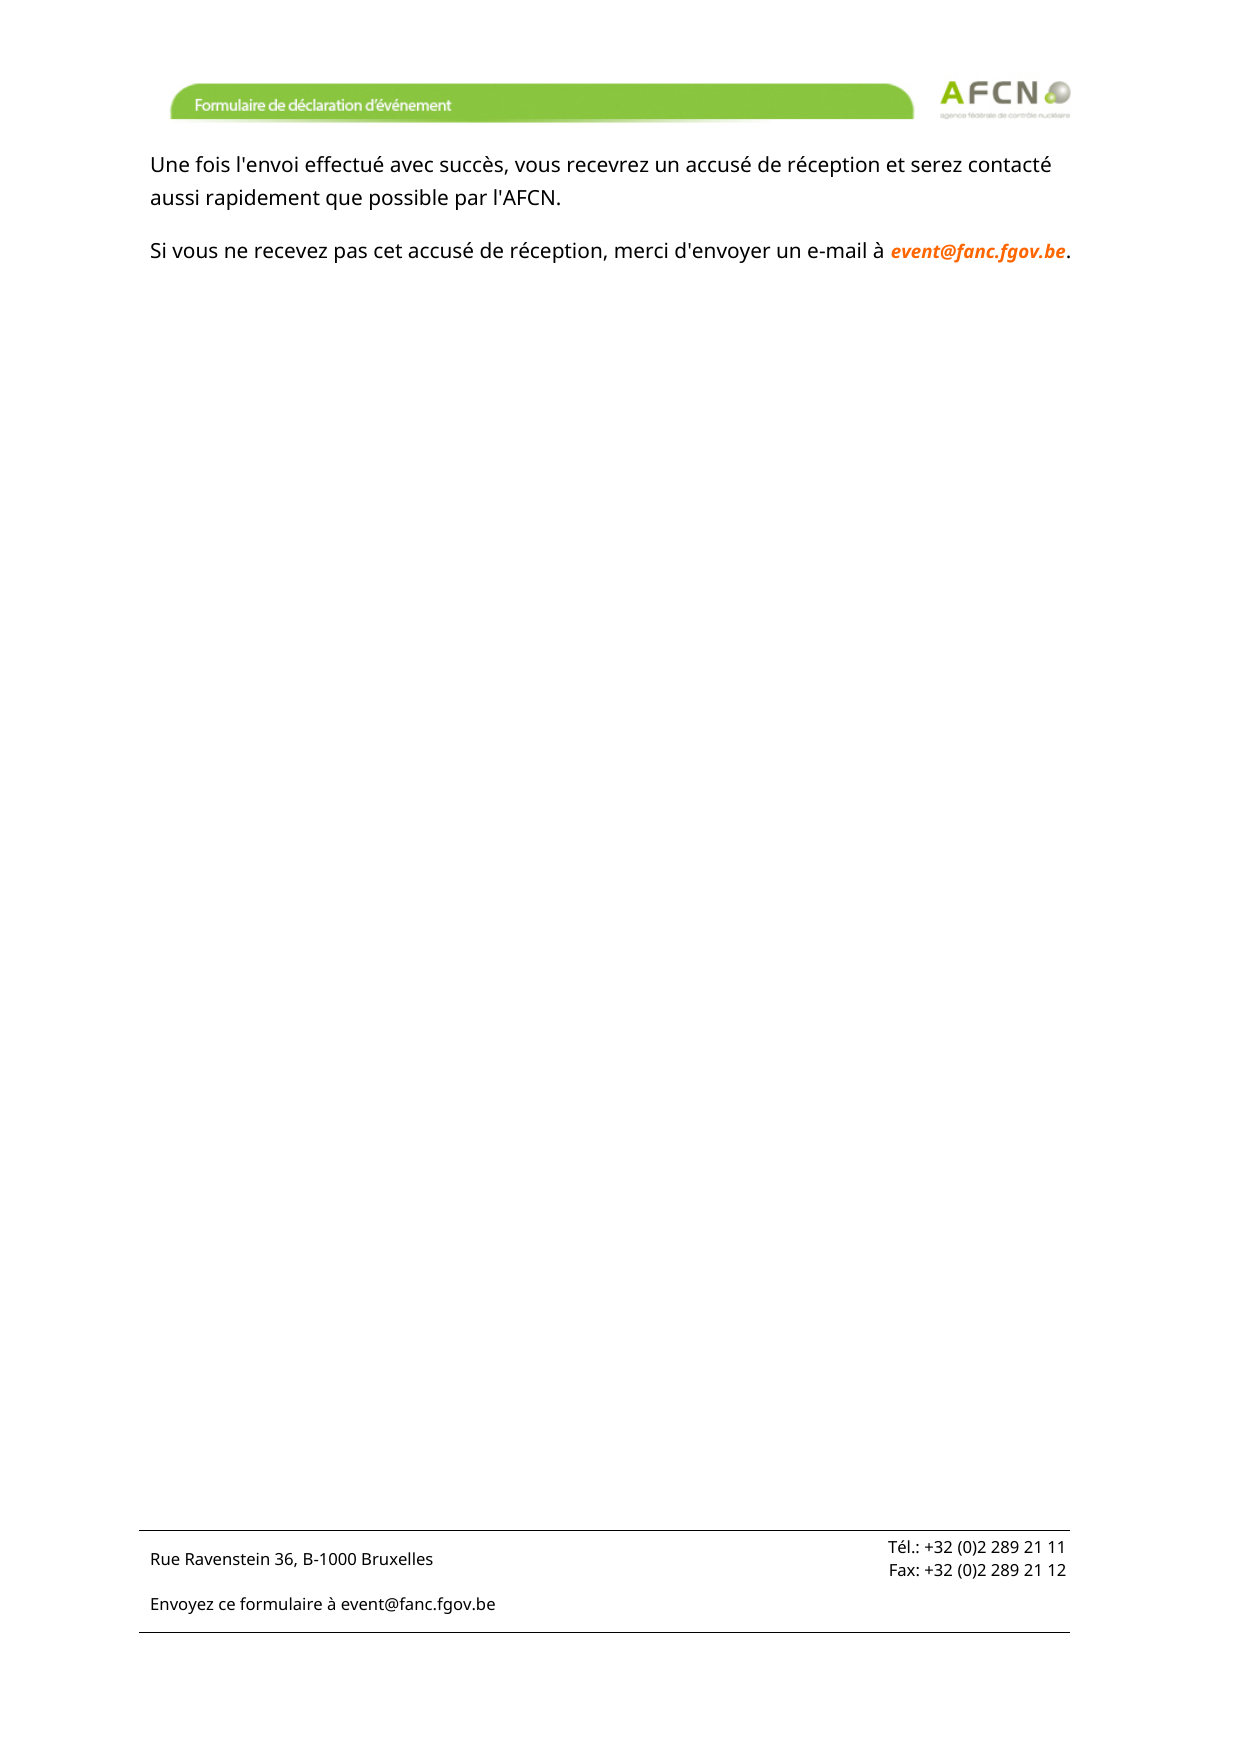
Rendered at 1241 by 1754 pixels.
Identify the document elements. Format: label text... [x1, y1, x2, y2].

text Une fois l'envoi effectué avec succès, vous recevrez un accusé de réception et serez contacté aussi rapidement que possible par l'AFCN. [150, 150, 1090, 211]
text Si vous ne recevez pas cet accusé de réception, merci d'envoyer un e-mail à event@fanc.fgov.be. [150, 236, 1090, 264]
picture [150, 73, 1091, 144]
